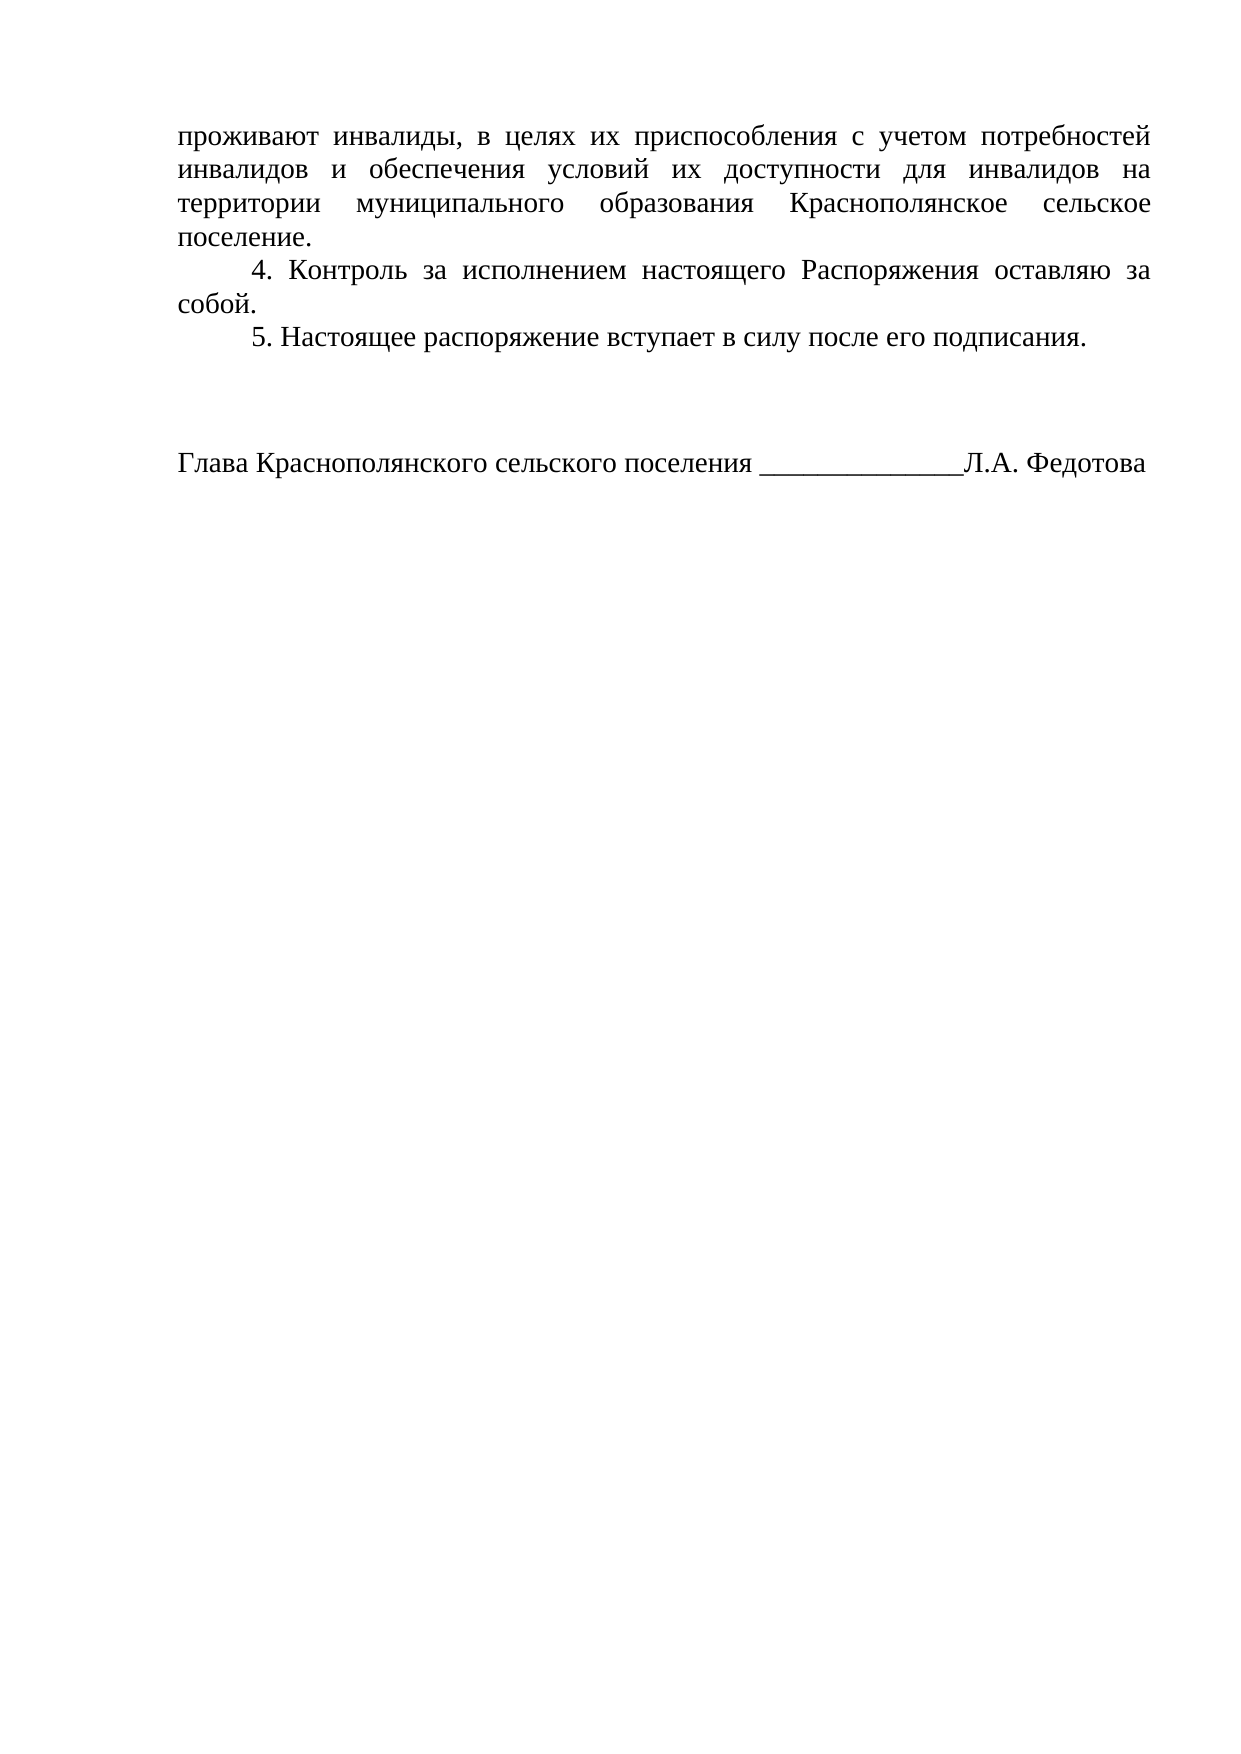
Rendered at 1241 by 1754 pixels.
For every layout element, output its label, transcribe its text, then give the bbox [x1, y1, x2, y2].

text 5. Настоящее распоряжение вступает в силу после его подписания. [177, 319, 1152, 353]
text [177, 118, 1152, 252]
text 4. Контроль за исполнением настоящего Распоряжения оставляю за собой. [177, 252, 1152, 319]
text Глава Краснополянского сельского поселения ______________Л.А. Федотова [177, 445, 1152, 478]
